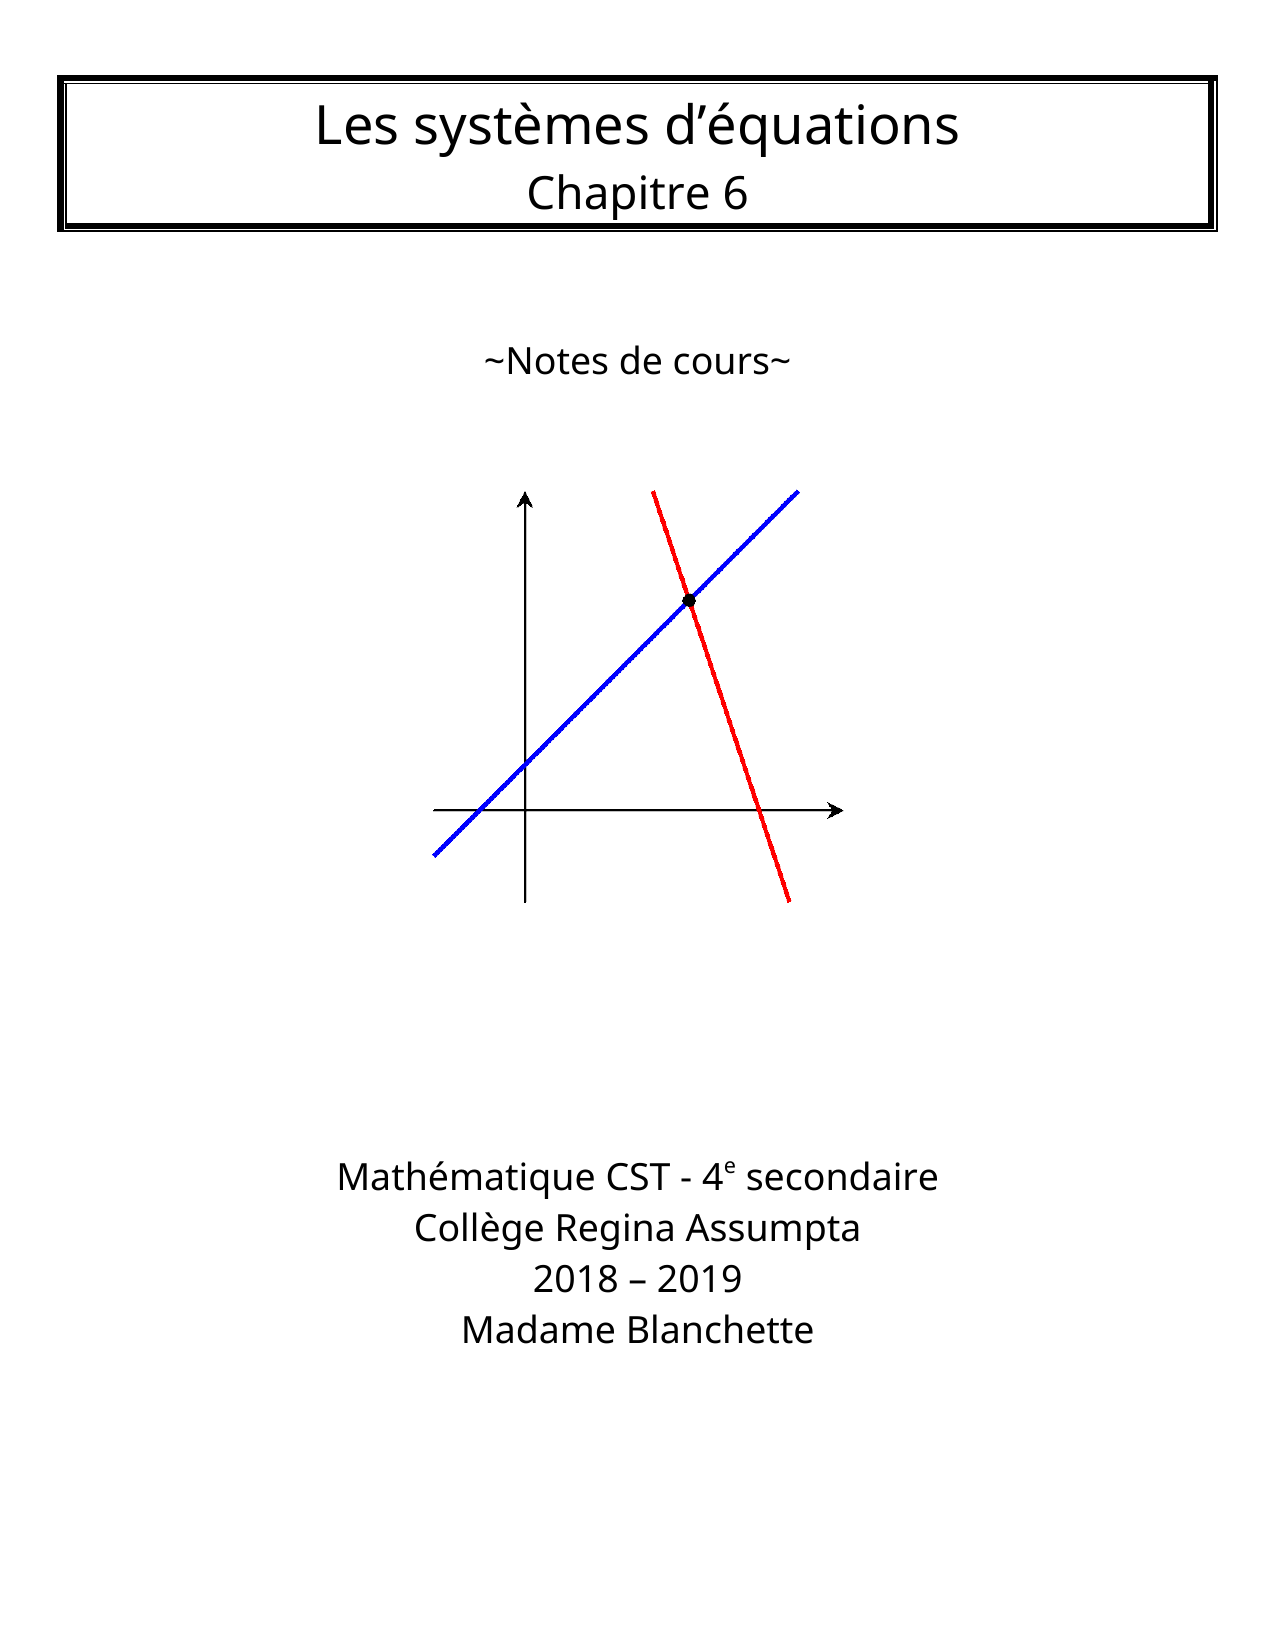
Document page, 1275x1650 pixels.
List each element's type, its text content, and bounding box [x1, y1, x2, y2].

text ~Notes de cours~ [75, 334, 1200, 385]
text Madame Blanchette [75, 1304, 1200, 1355]
picture [431, 488, 844, 904]
text 2018 – 2019 [75, 1253, 1200, 1304]
text Collège Regina Assumpta [75, 1202, 1200, 1253]
text Les systèmes d’équations [67, 84, 1208, 149]
text Chapitre 6 [67, 149, 1208, 223]
text Mathématique CST - 4e secondaire [75, 1151, 1200, 1202]
